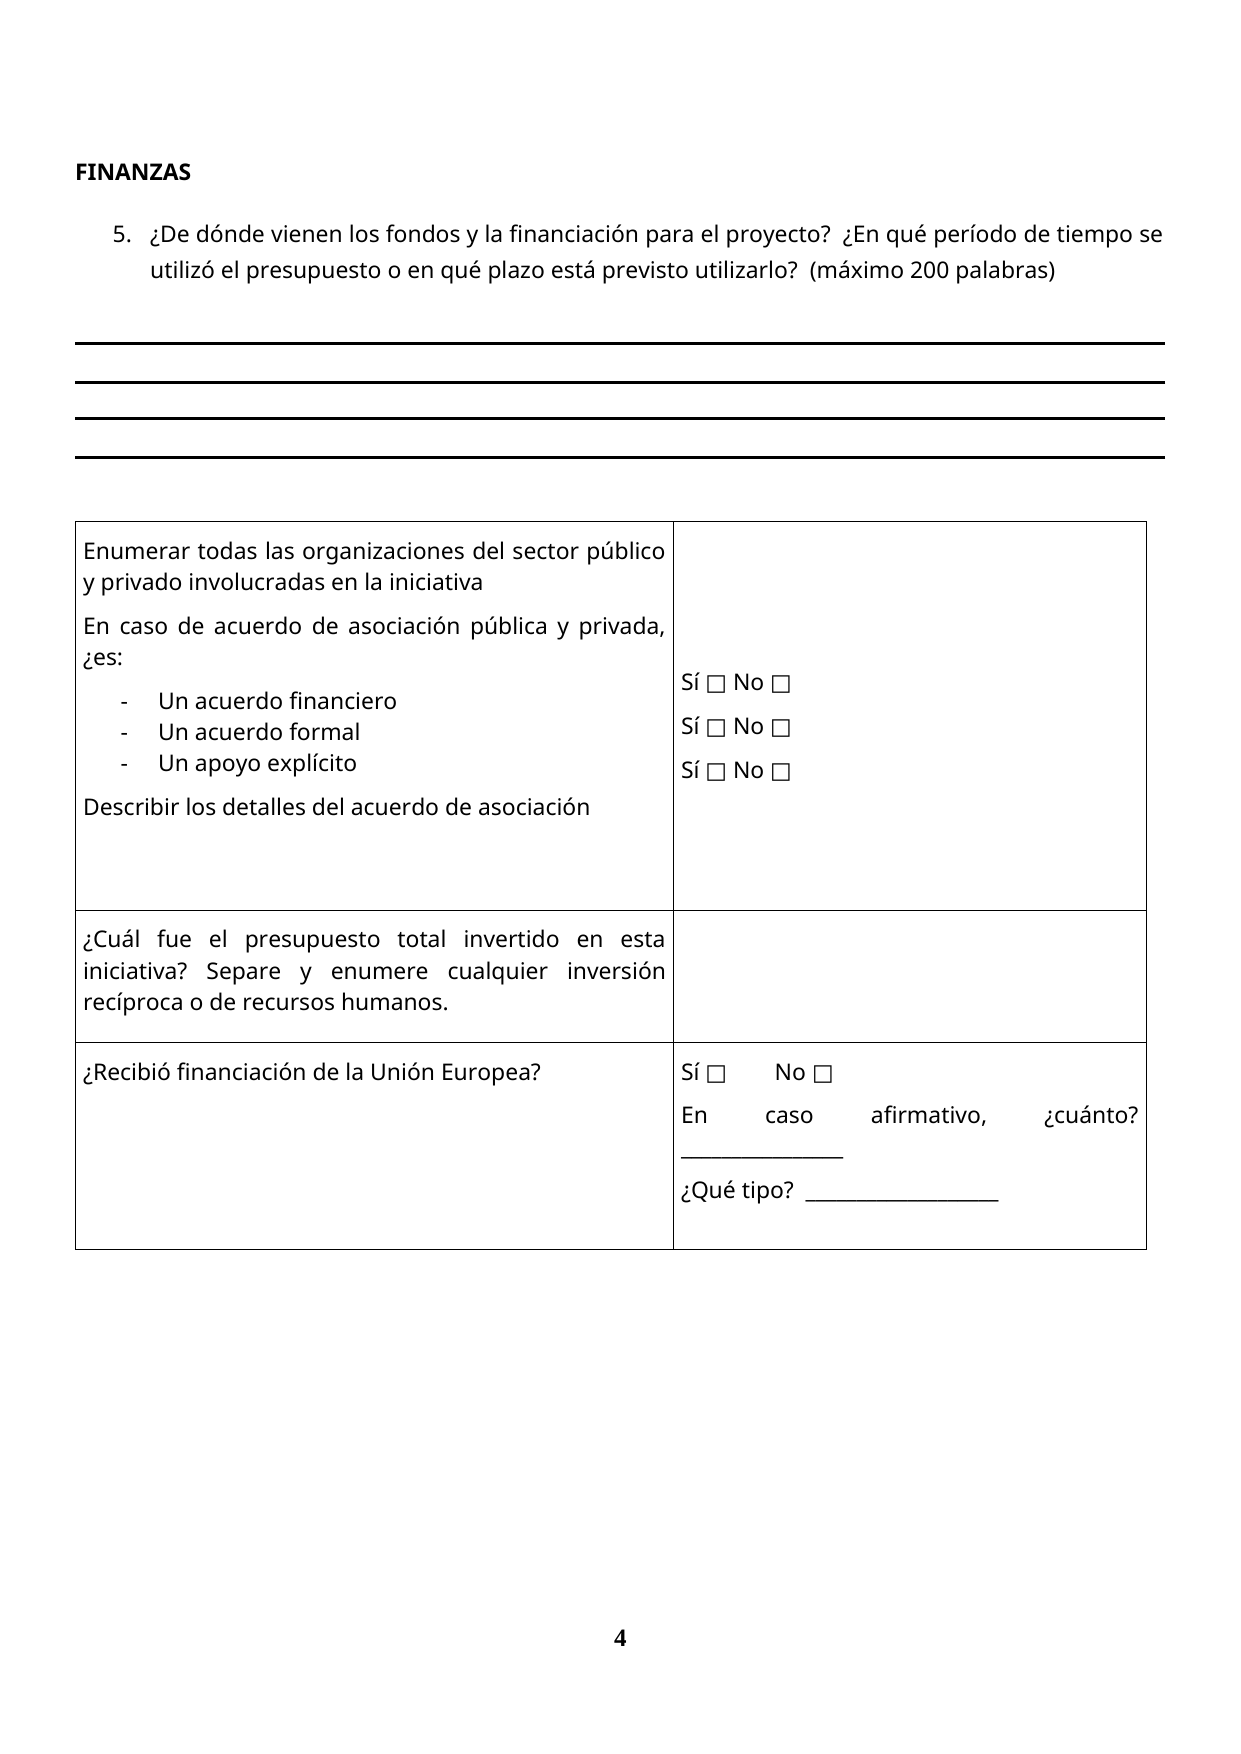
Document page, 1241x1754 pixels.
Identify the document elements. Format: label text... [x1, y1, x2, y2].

table_cell [674, 911, 1146, 1042]
table_cell ¿Cuál fue el presupuesto total invertido en esta iniciativa? Separe y enumere cualquier inversión recíproca o de recursos humanos. [76, 911, 673, 1042]
table_header Sí □ No □ Sí □ No □ Sí □ No □ [674, 522, 1146, 910]
table_cell ¿Recibió financiación de la Unión Europea? [76, 1043, 673, 1249]
list ¿De dónde vienen los fondos y la financiación para el proyecto? ¿En qué período de tiempo se utilizó el presupuesto o en qué plazo está previsto utilizarlo? (máximo 200 palabras) [112, 218, 1165, 285]
table_cell Sí □ No □ En caso afirmativo, ¿cuánto? ________________ ¿Qué tipo? ___________________ [674, 1043, 1146, 1249]
table_header Enumerar todas las organizaciones del sector público y privado involucradas en la iniciativa En caso de acuerdo de asociación pública y privada, ¿es: Un acuerdo financiero Un acuerdo formal Un apoyo explícito Describir los detalles del acuerdo de asociación [76, 522, 673, 910]
text FINANZAS [75, 156, 1165, 187]
